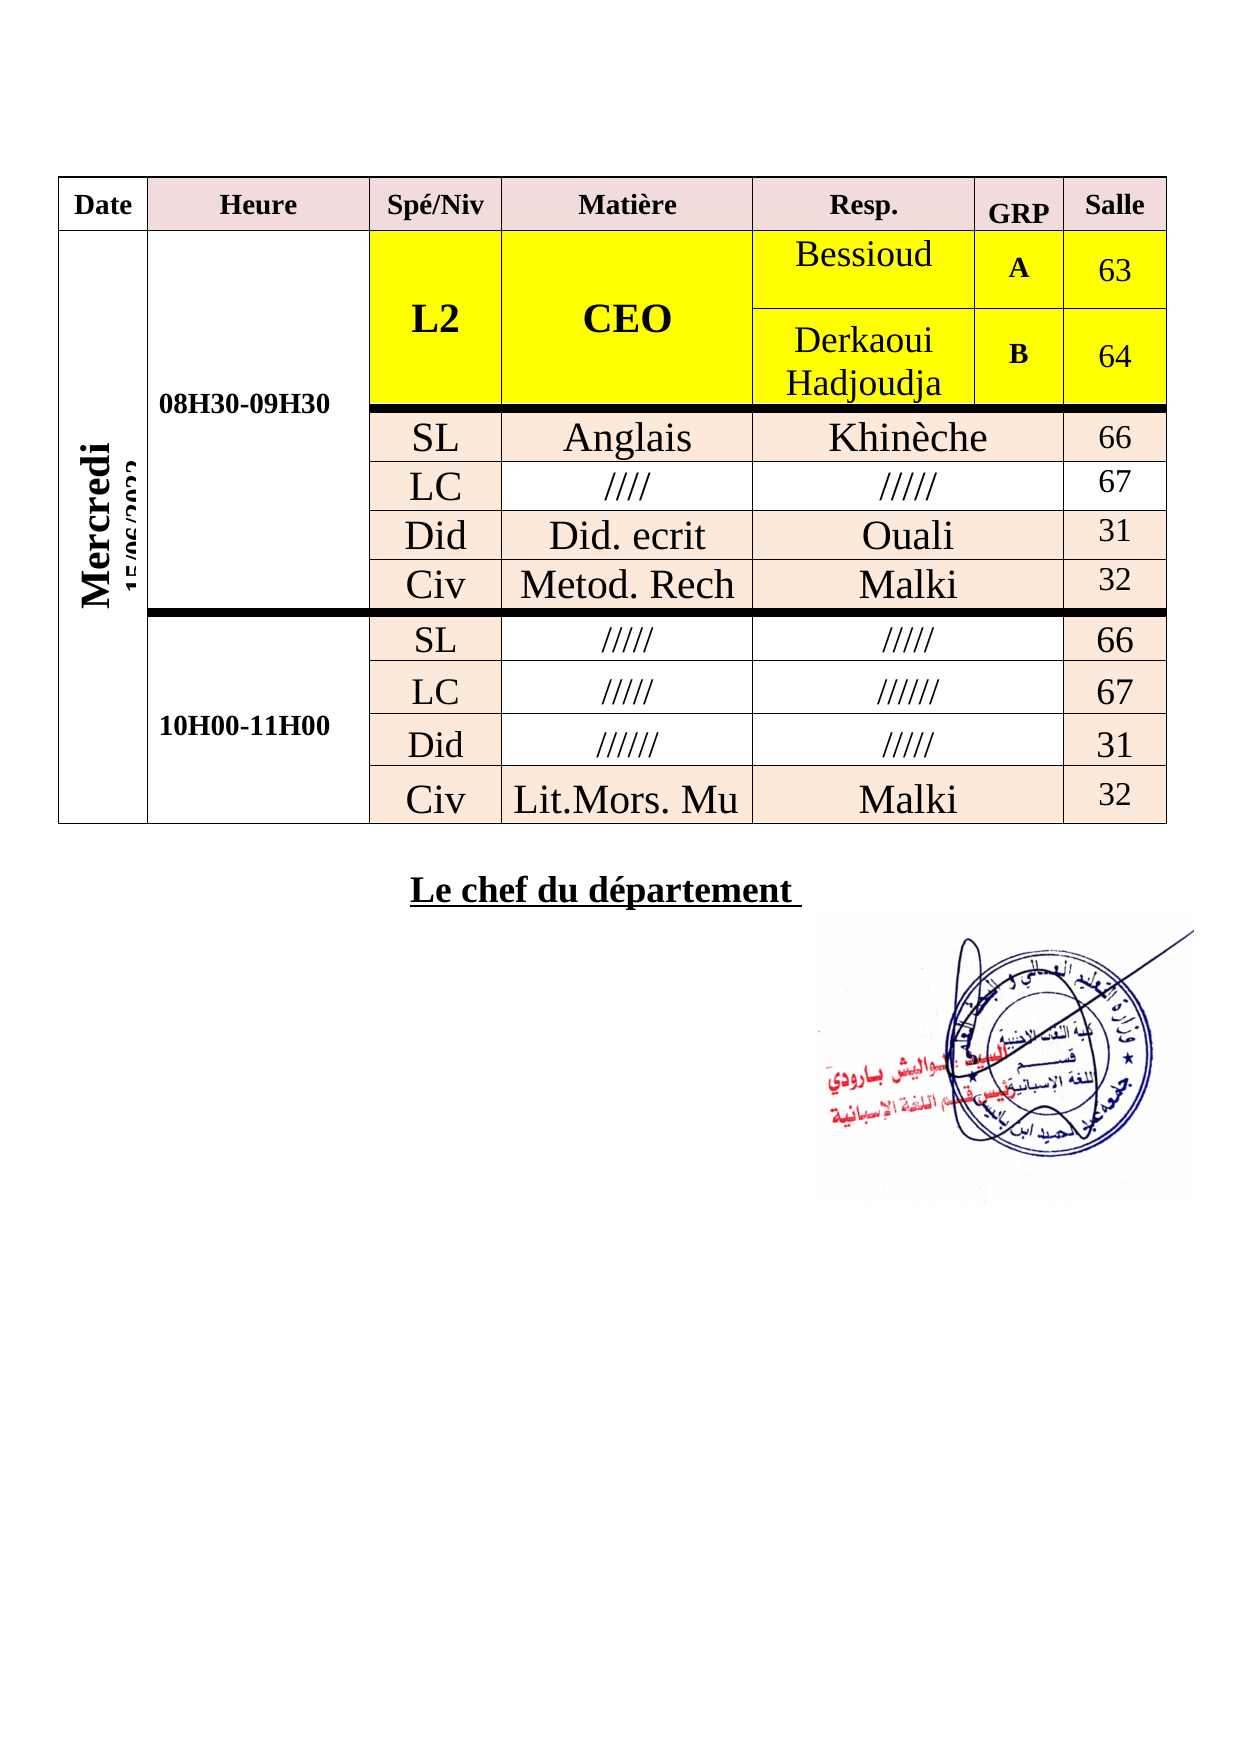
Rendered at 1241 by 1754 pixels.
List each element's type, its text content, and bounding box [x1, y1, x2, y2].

table_cell ///// [502, 661, 752, 713]
table_cell ///// [753, 462, 1063, 510]
table_cell Anglais [502, 413, 752, 461]
table_cell SL [370, 413, 501, 461]
table_cell Mercredi 15/06/2022 [59, 231, 147, 822]
table_cell 63 [1064, 231, 1166, 308]
table_header Salle [1064, 178, 1166, 230]
table_cell L2 [370, 231, 501, 403]
table_cell 67 [1064, 661, 1166, 713]
text Le chef du département [148, 867, 1211, 911]
picture [814, 912, 1194, 1203]
table_cell 67 [1064, 462, 1166, 510]
table_cell 66 [1064, 617, 1166, 660]
table_header Heure [148, 178, 369, 230]
table_cell Metod. Rech [502, 560, 752, 608]
table_cell LC [370, 462, 501, 510]
table_cell Did. ecrit [502, 511, 752, 559]
table_cell SL [370, 617, 501, 660]
table_cell Did [370, 511, 501, 559]
table_cell Malki [753, 560, 1063, 608]
table_cell 31 [1064, 511, 1166, 559]
table_cell 32 [1064, 766, 1166, 822]
table_cell //// [502, 462, 752, 510]
table_cell Did [370, 714, 501, 765]
table_cell 66 [1064, 413, 1166, 461]
table_cell ///// [753, 714, 1063, 765]
table_cell ////// [753, 661, 1063, 713]
table_cell B [975, 309, 1063, 403]
table_cell Khinèche [753, 413, 1063, 461]
table_cell 64 [1064, 309, 1166, 403]
table_cell CEO [502, 231, 752, 403]
table_header Spé/Niv [370, 178, 501, 230]
table_cell ////// [502, 714, 752, 765]
table_cell Lit.Mors. Mu [502, 766, 752, 822]
table_cell 31 [1064, 714, 1166, 765]
table_header Resp. [753, 178, 974, 230]
table_cell ///// [753, 617, 1063, 660]
table_cell 08H30-09H30 [148, 231, 369, 608]
table_header Matière [502, 178, 752, 230]
table_cell Civ [370, 766, 501, 822]
table_cell Bessioud [753, 231, 974, 308]
table_cell Derkaoui Hadjoudja [753, 309, 974, 403]
table_cell 32 [1064, 560, 1166, 608]
table_cell Ouali [753, 511, 1063, 559]
table_header Date [59, 178, 147, 230]
table_cell Civ [370, 560, 501, 608]
table_cell Malki [753, 766, 1063, 822]
table_cell ///// [502, 617, 752, 660]
table_cell A [975, 231, 1063, 308]
table_header GRP [975, 178, 1063, 230]
table_cell LC [370, 661, 501, 713]
table_cell 10H00-11H00 [148, 617, 369, 822]
